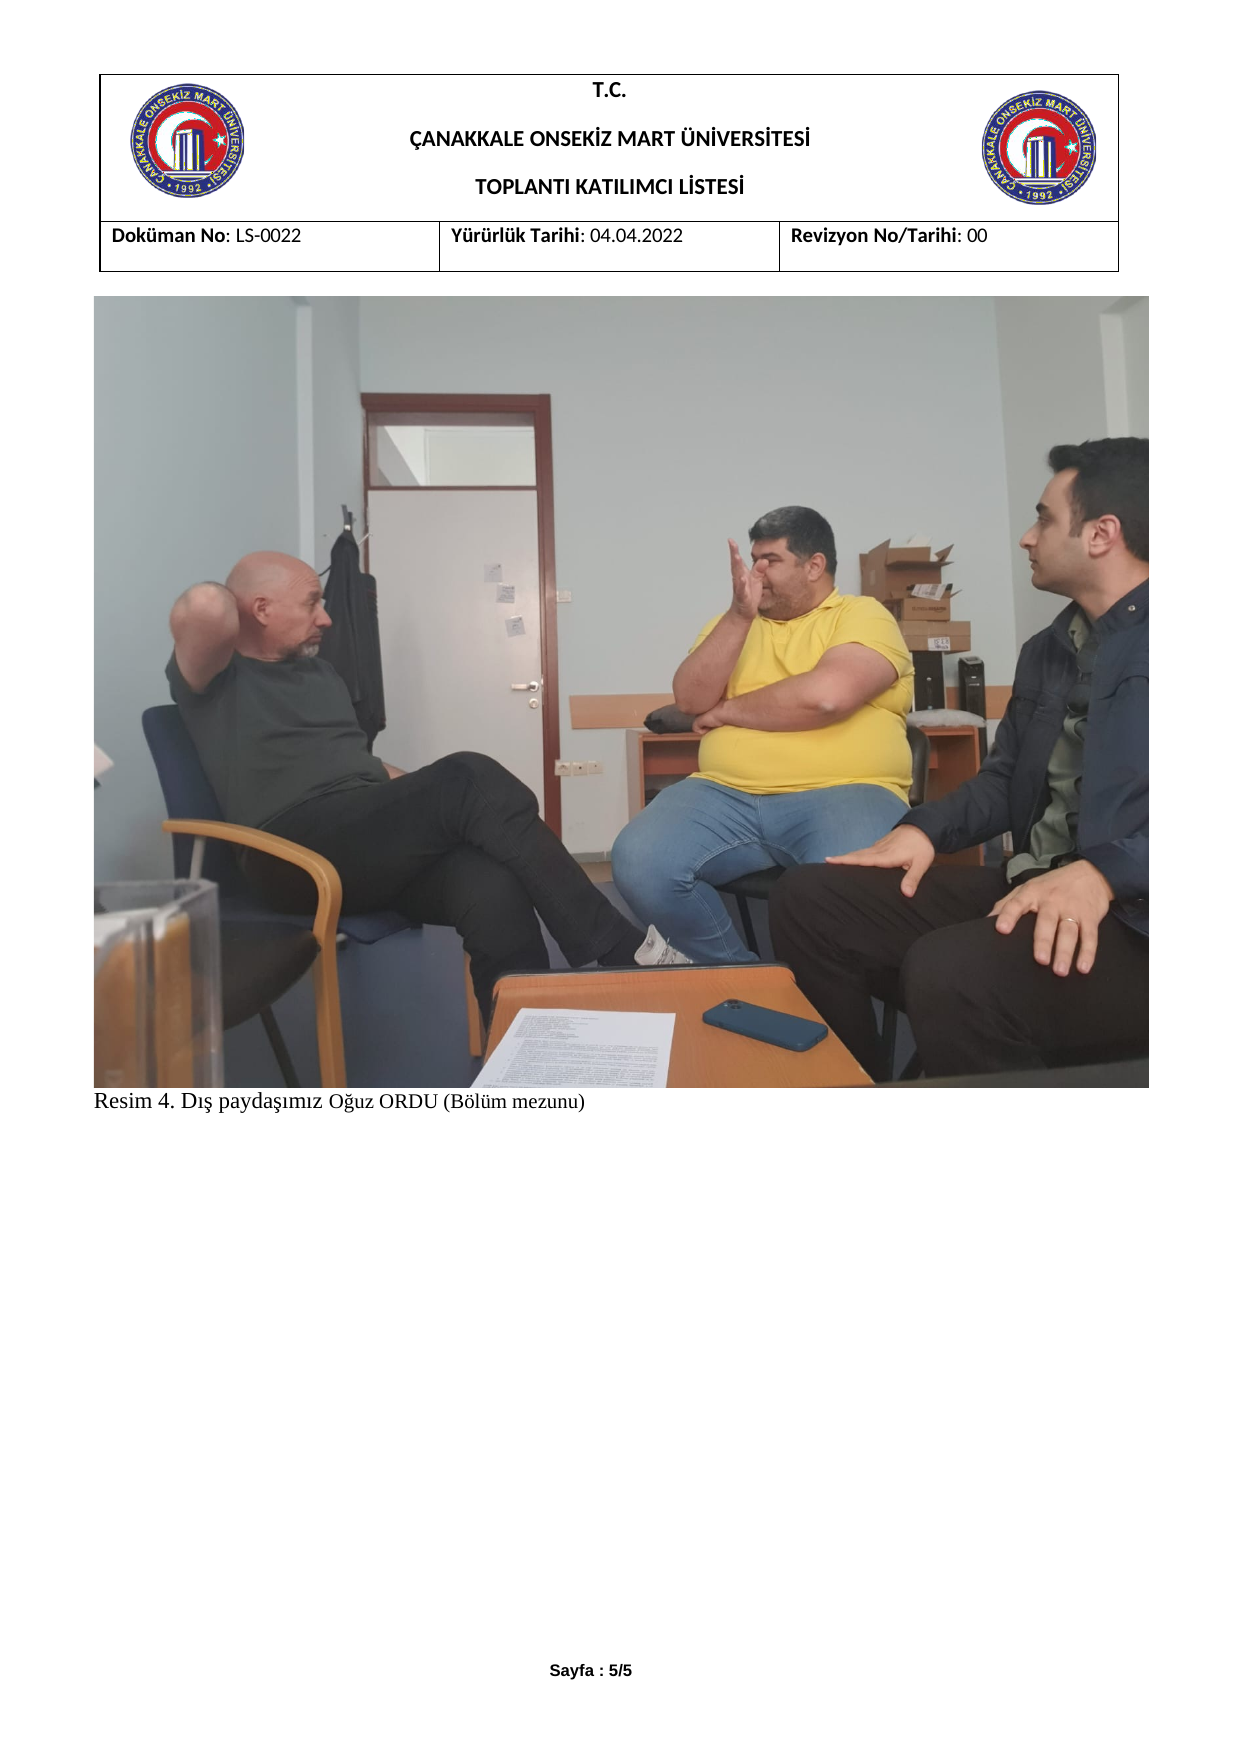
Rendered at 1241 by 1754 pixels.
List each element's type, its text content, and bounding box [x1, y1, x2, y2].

picture [93, 296, 1149, 1088]
picture [981, 90, 1097, 205]
picture [130, 83, 245, 198]
text Resim 4. Dış paydaşımız Oğuz ORDU (Bölüm mezunu) [94, 1088, 1148, 1114]
